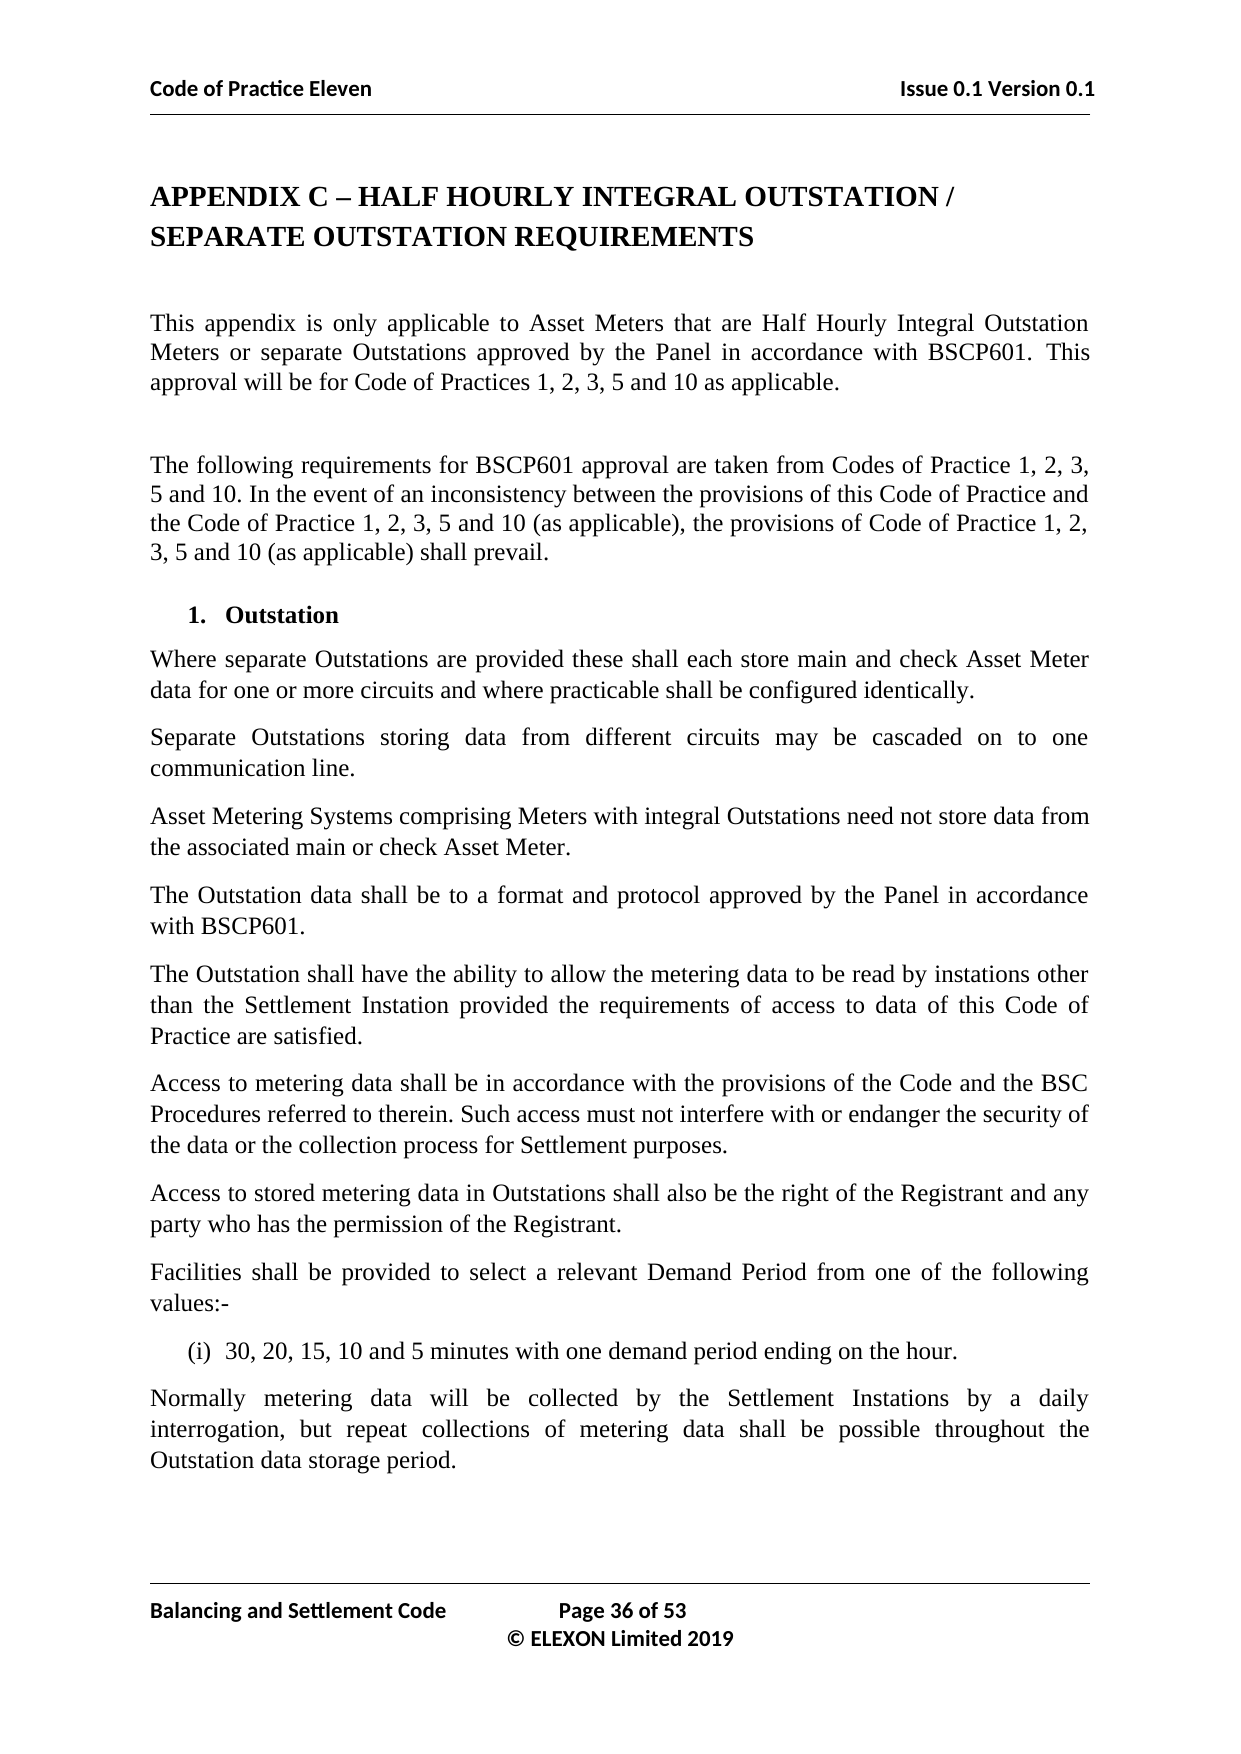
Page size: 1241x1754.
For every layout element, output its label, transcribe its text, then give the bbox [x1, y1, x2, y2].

subtitle APPENDIX C – HALF HOURLY INTEGRAL OUTSTATION / SEPARATE OUTSTATION REQUIREMENTS [150, 175, 1090, 254]
text The Outstation data shall be to a format and protocol approved by the Panel in accordance with BSCP601. [150, 880, 1090, 940]
text Access to metering data shall be in accordance with the provisions of the Code and the BSC Procedures referred to therein. Such access must not interfere with or endanger the security of the data or the collection process for Settlement purposes. [150, 1068, 1090, 1159]
text Asset Metering Systems comprising Meters with integral Outstations need not store data from the associated main or check Asset Meter. [150, 801, 1090, 861]
text The Outstation shall have the ability to allow the metering data to be read by instations other than the Settlement Instation provided the requirements of access to data of this Code of Practice are satisfied. [150, 959, 1090, 1049]
text Normally metering data will be collected by the Settlement Instations by a daily interrogation, but repeat collections of metering data shall be possible throughout the Outstation data storage period. [150, 1383, 1090, 1474]
text The following requirements for BSCP601 approval are taken from Codes of Practice 1, 2, 3, 5 and 10. In the event of an inconsistency between the provisions of this Code of Practice and the Code of Practice 1, 2, 3, 5 and 10 (as applicable), the provisions of Code of Practice 1, 2, 3, 5 and 10 (as applicable) shall prevail. [150, 450, 1090, 567]
subtitle Outstation [187, 592, 1090, 631]
text Where separate Outstations are provided these shall each store main and check Asset Meter data for one or more circuits and where practicable shall be configured identically. [150, 644, 1090, 703]
text This appendix is only applicable to Asset Meters that are Half Hourly Integral Outstation Meters or separate Outstations approved by the Panel in accordance with BSCP601. This approval will be for Code of Practices 1, 2, 3, 5 and 10 as applicable. [150, 308, 1090, 396]
text Facilities shall be provided to select a relevant Demand Period from one of the following values:- [150, 1257, 1090, 1317]
list 30, 20, 15, 10 and 5 minutes with one demand period ending on the hour. [187, 1336, 1090, 1364]
text Separate Outstations storing data from different circuits may be cascaded on to one communication line. [150, 722, 1090, 782]
text Access to stored metering data in Outstations shall also be the right of the Registrant and any party who has the permission of the Registrant. [150, 1178, 1090, 1238]
